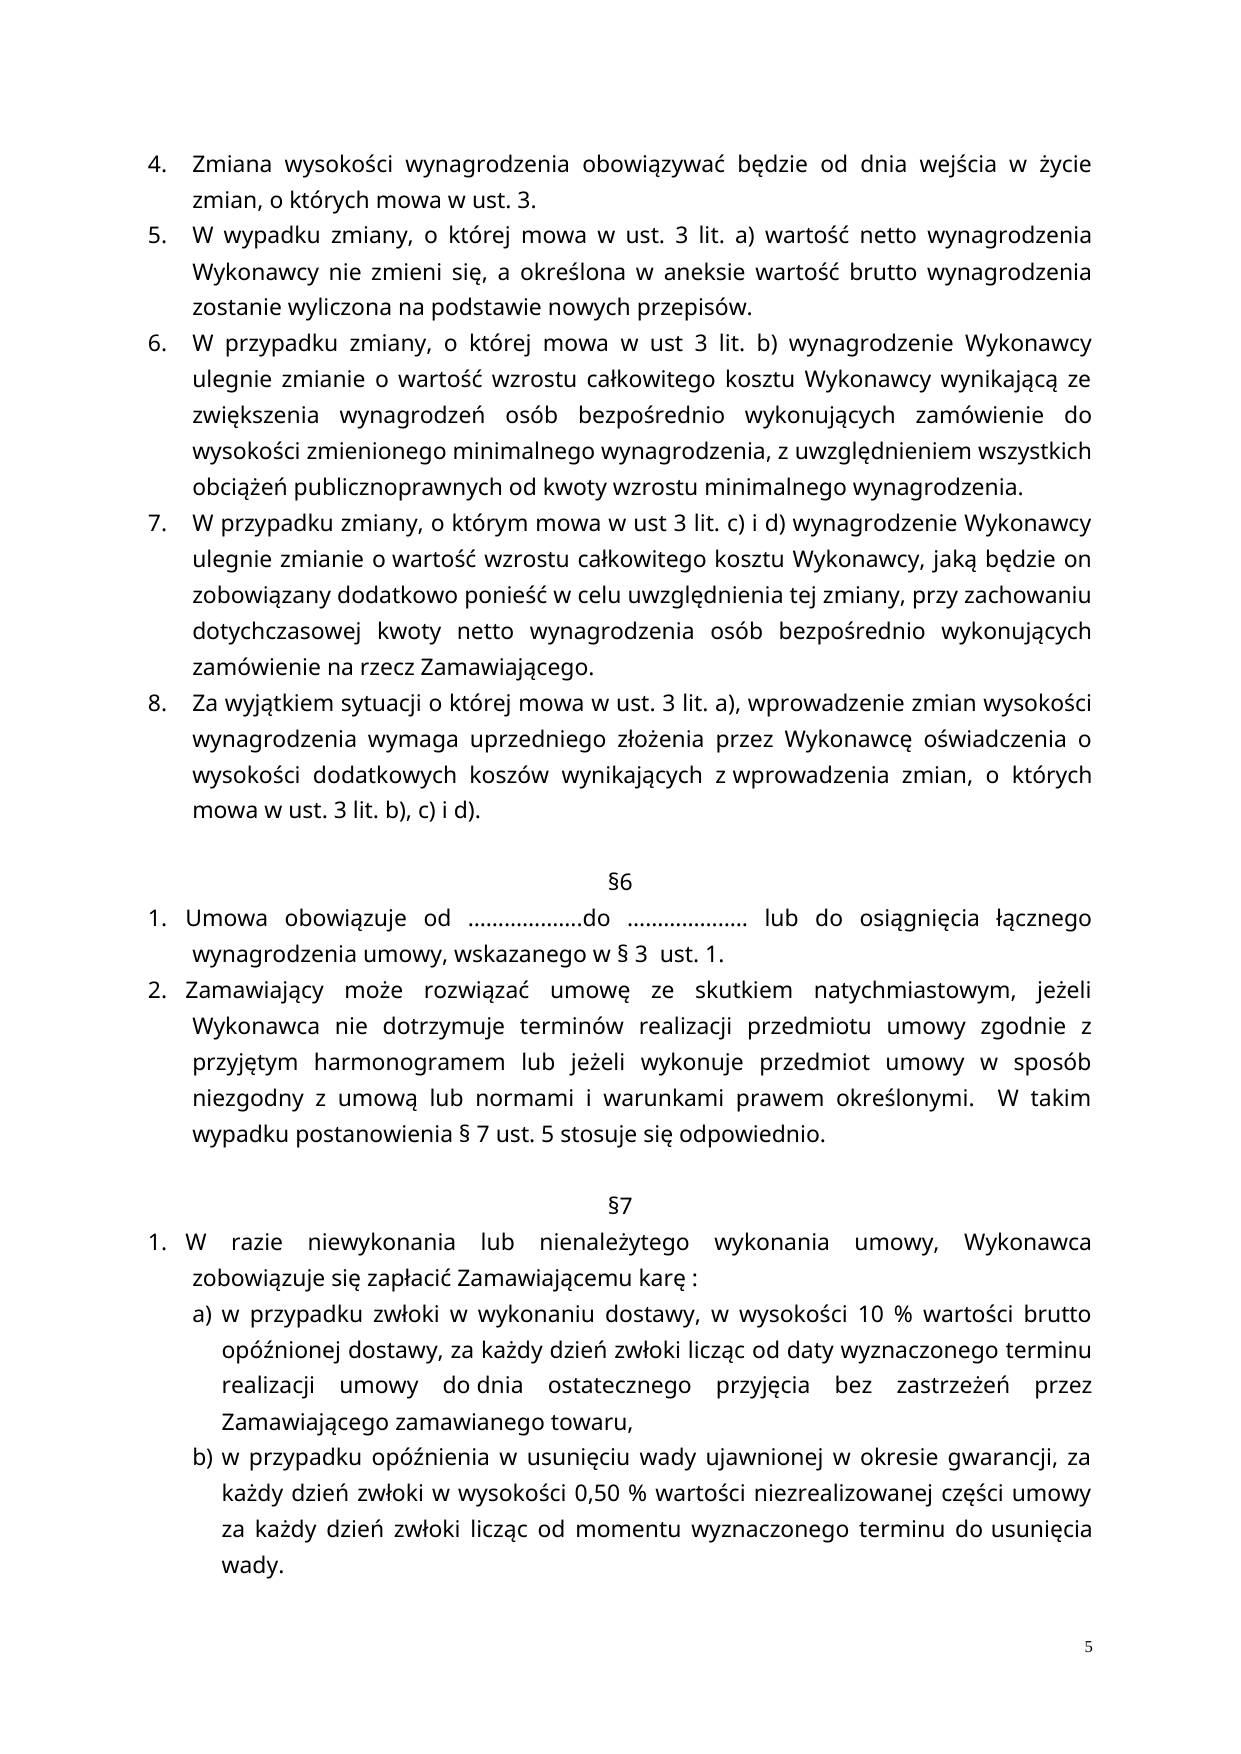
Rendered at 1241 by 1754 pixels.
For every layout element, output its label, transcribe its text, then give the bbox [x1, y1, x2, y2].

list W razie niewykonania lub nienależytego wykonania umowy, Wykonawca zobowiązuje się zapłacić Zamawiającemu karę : [148, 1226, 1093, 1293]
list W przypadku zmiany, o której mowa w ust 3 lit. b) wynagrodzenie Wykonawcy ulegnie zmianie o wartość wzrostu całkowitego kosztu Wykonawcy wynikającą ze zwiększenia wynagrodzeń osób bezpośrednio wykonujących zamówienie do wysokości zmienionego minimalnego wynagrodzenia, z uwzględnieniem wszystkich obciążeń publicznoprawnych od kwoty wzrostu minimalnego wynagrodzenia. [148, 327, 1093, 502]
list Zamawiający może rozwiązać umowę ze skutkiem natychmiastowym, jeżeli Wykonawca nie dotrzymuje terminów realizacji przedmiotu umowy zgodnie z przyjętym harmonogramem lub jeżeli wykonuje przedmiot umowy w sposób niezgodny z umową lub normami i warunkami prawem określonymi. W takim wypadku postanowienia § 7 ust. 5 stosuje się odpowiednio. [148, 974, 1093, 1149]
text §6 [148, 866, 1093, 898]
list Za wyjątkiem sytuacji o której mowa w ust. 3 lit. a), wprowadzenie zmian wysokości wynagrodzenia wymaga uprzedniego złożenia przez Wykonawcę oświadczenia o wysokości dodatkowych koszów wynikających z wprowadzenia zmian, o których mowa w ust. 3 lit. b), c) i d). [148, 687, 1093, 826]
list w przypadku opóźnienia w usunięciu wady ujawnionej w okresie gwarancji, za każdy dzień zwłoki w wysokości 0,50 % wartości niezrealizowanej części umowy za każdy dzień zwłoki licząc od momentu wyznaczonego terminu do usunięcia wady. [192, 1441, 1093, 1580]
list w przypadku zwłoki w wykonaniu dostawy, w wysokości 10 % wartości brutto opóźnionej dostawy, za każdy dzień zwłoki licząc od daty wyznaczonego terminu realizacji umowy do dnia ostatecznego przyjęcia bez zastrzeżeń przez Zamawiającego zamawianego towaru, [192, 1298, 1093, 1437]
list W przypadku zmiany, o którym mowa w ust 3 lit. c) i d) wynagrodzenie Wykonawcy ulegnie zmianie o wartość wzrostu całkowitego kosztu Wykonawcy, jaką będzie on zobowiązany dodatkowo ponieść w celu uwzględnienia tej zmiany, przy zachowaniu dotychczasowej kwoty netto wynagrodzenia osób bezpośrednio wykonujących zamówienie na rzecz Zamawiającego. [148, 507, 1093, 682]
list W wypadku zmiany, o której mowa w ust. 3 lit. a) wartość netto wynagrodzenia Wykonawcy nie zmieni się, a określona w aneksie wartość brutto wynagrodzenia zostanie wyliczona na podstawie nowych przepisów. [148, 219, 1093, 323]
list Umowa obowiązuje od ……………….do ……………….. lub do osiągnięcia łącznego wynagrodzenia umowy, wskazanego w § 3 ust. 1. [148, 902, 1093, 969]
text §7 [148, 1190, 1093, 1221]
list Zmiana wysokości wynagrodzenia obowiązywać będzie od dnia wejścia w życie zmian, o których mowa w ust. 3. [148, 148, 1093, 215]
